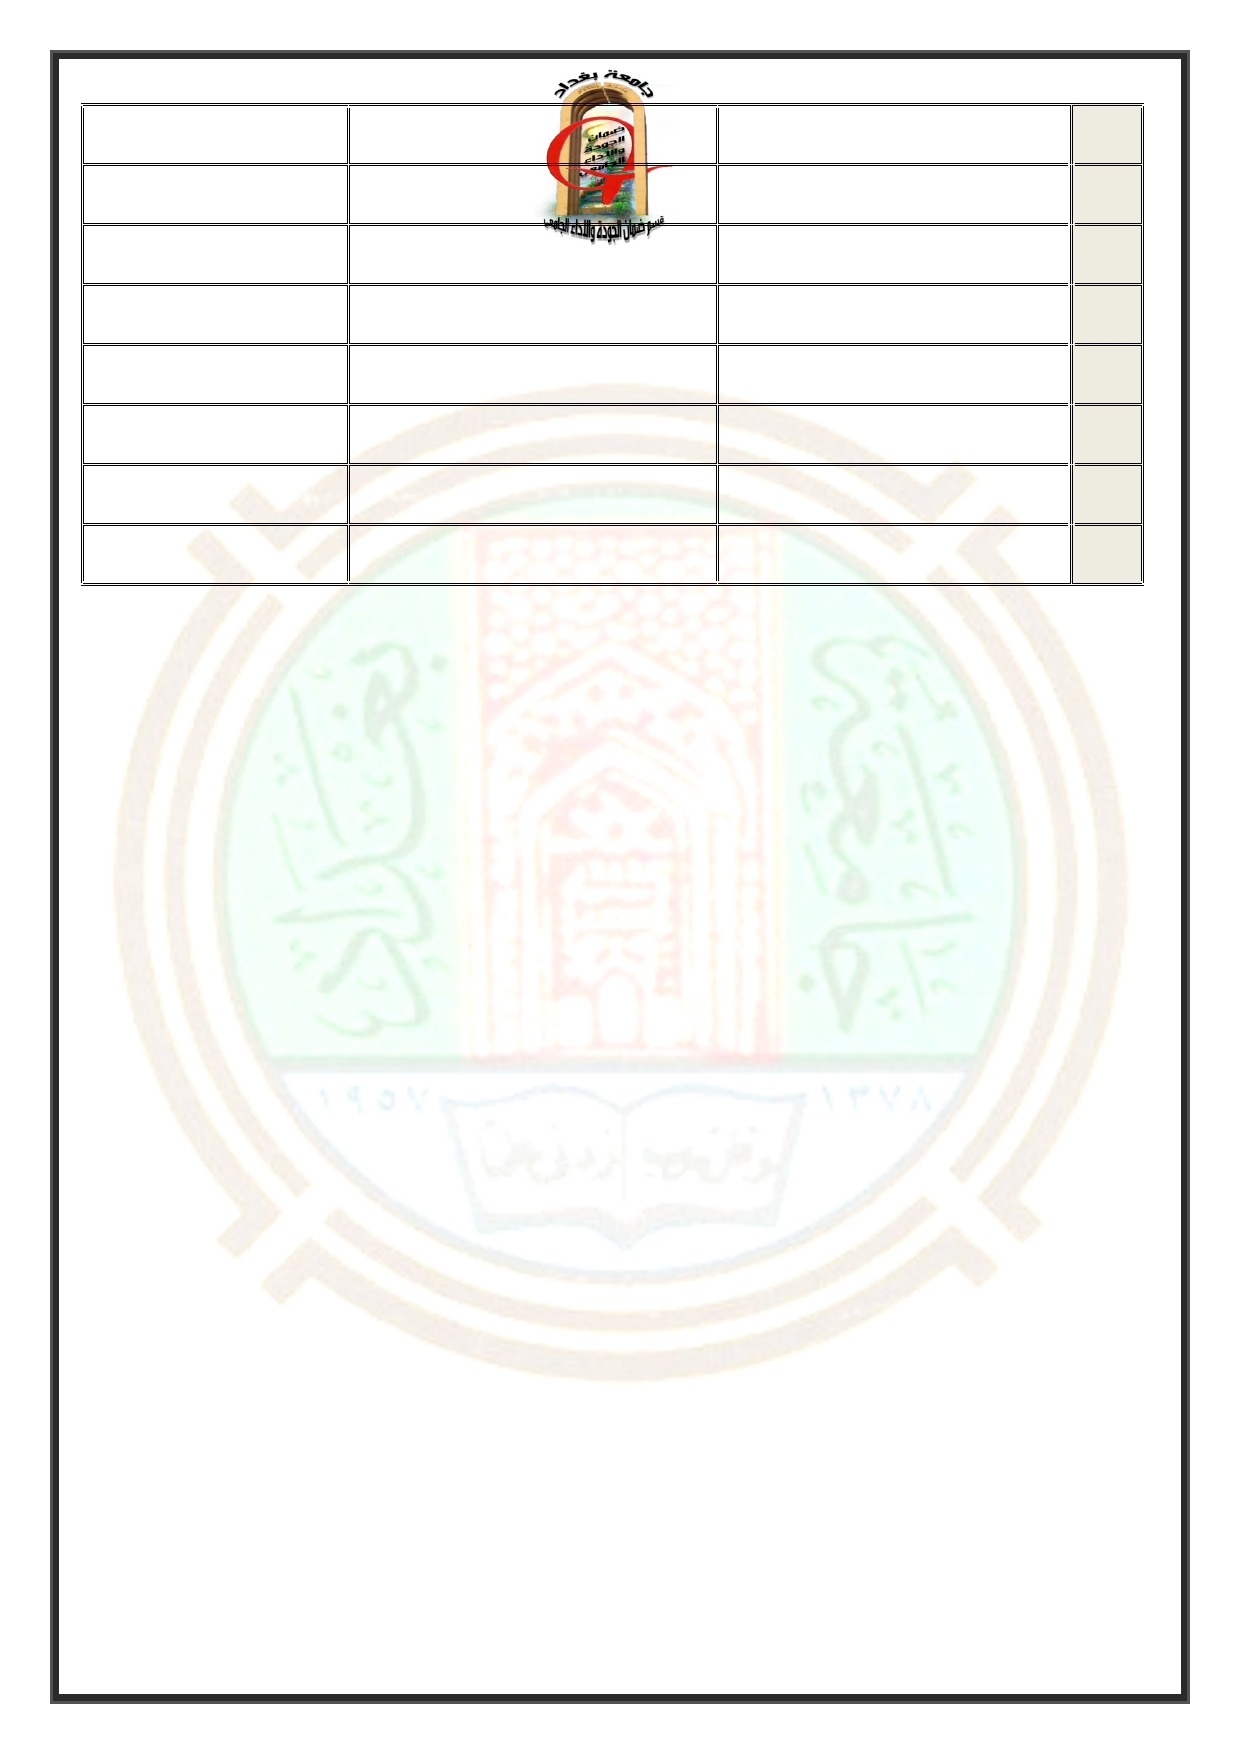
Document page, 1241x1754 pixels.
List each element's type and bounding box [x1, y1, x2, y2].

table_cell [719, 343, 1070, 403]
table_cell [84, 226, 347, 283]
table_cell [1073, 283, 1141, 343]
table_cell [84, 346, 347, 403]
table_cell [1073, 106, 1142, 163]
table_cell [719, 463, 1070, 523]
table_cell [349, 523, 718, 583]
table_cell [719, 403, 1070, 463]
table_cell [718, 106, 1070, 163]
table_cell [83, 523, 349, 583]
table_cell [1073, 223, 1141, 283]
table_cell [350, 286, 716, 343]
table_cell [350, 226, 716, 283]
table_cell [719, 223, 1070, 283]
table_cell [350, 466, 716, 523]
table_cell [1073, 163, 1141, 223]
table_cell [1073, 403, 1141, 463]
table_cell [84, 286, 347, 343]
table_cell [719, 283, 1070, 343]
table_cell [84, 406, 347, 463]
table_cell [1073, 463, 1141, 523]
table_cell [84, 166, 347, 223]
table_cell [719, 163, 1070, 223]
table_cell [349, 104, 718, 163]
table_cell [350, 166, 716, 223]
table_cell [83, 104, 349, 163]
table_cell [350, 406, 716, 463]
table_cell [1073, 523, 1142, 583]
picture [533, 67, 677, 103]
table_cell [350, 346, 716, 403]
table_cell [1073, 343, 1141, 403]
table_cell [84, 466, 347, 523]
table_cell [718, 523, 1070, 583]
